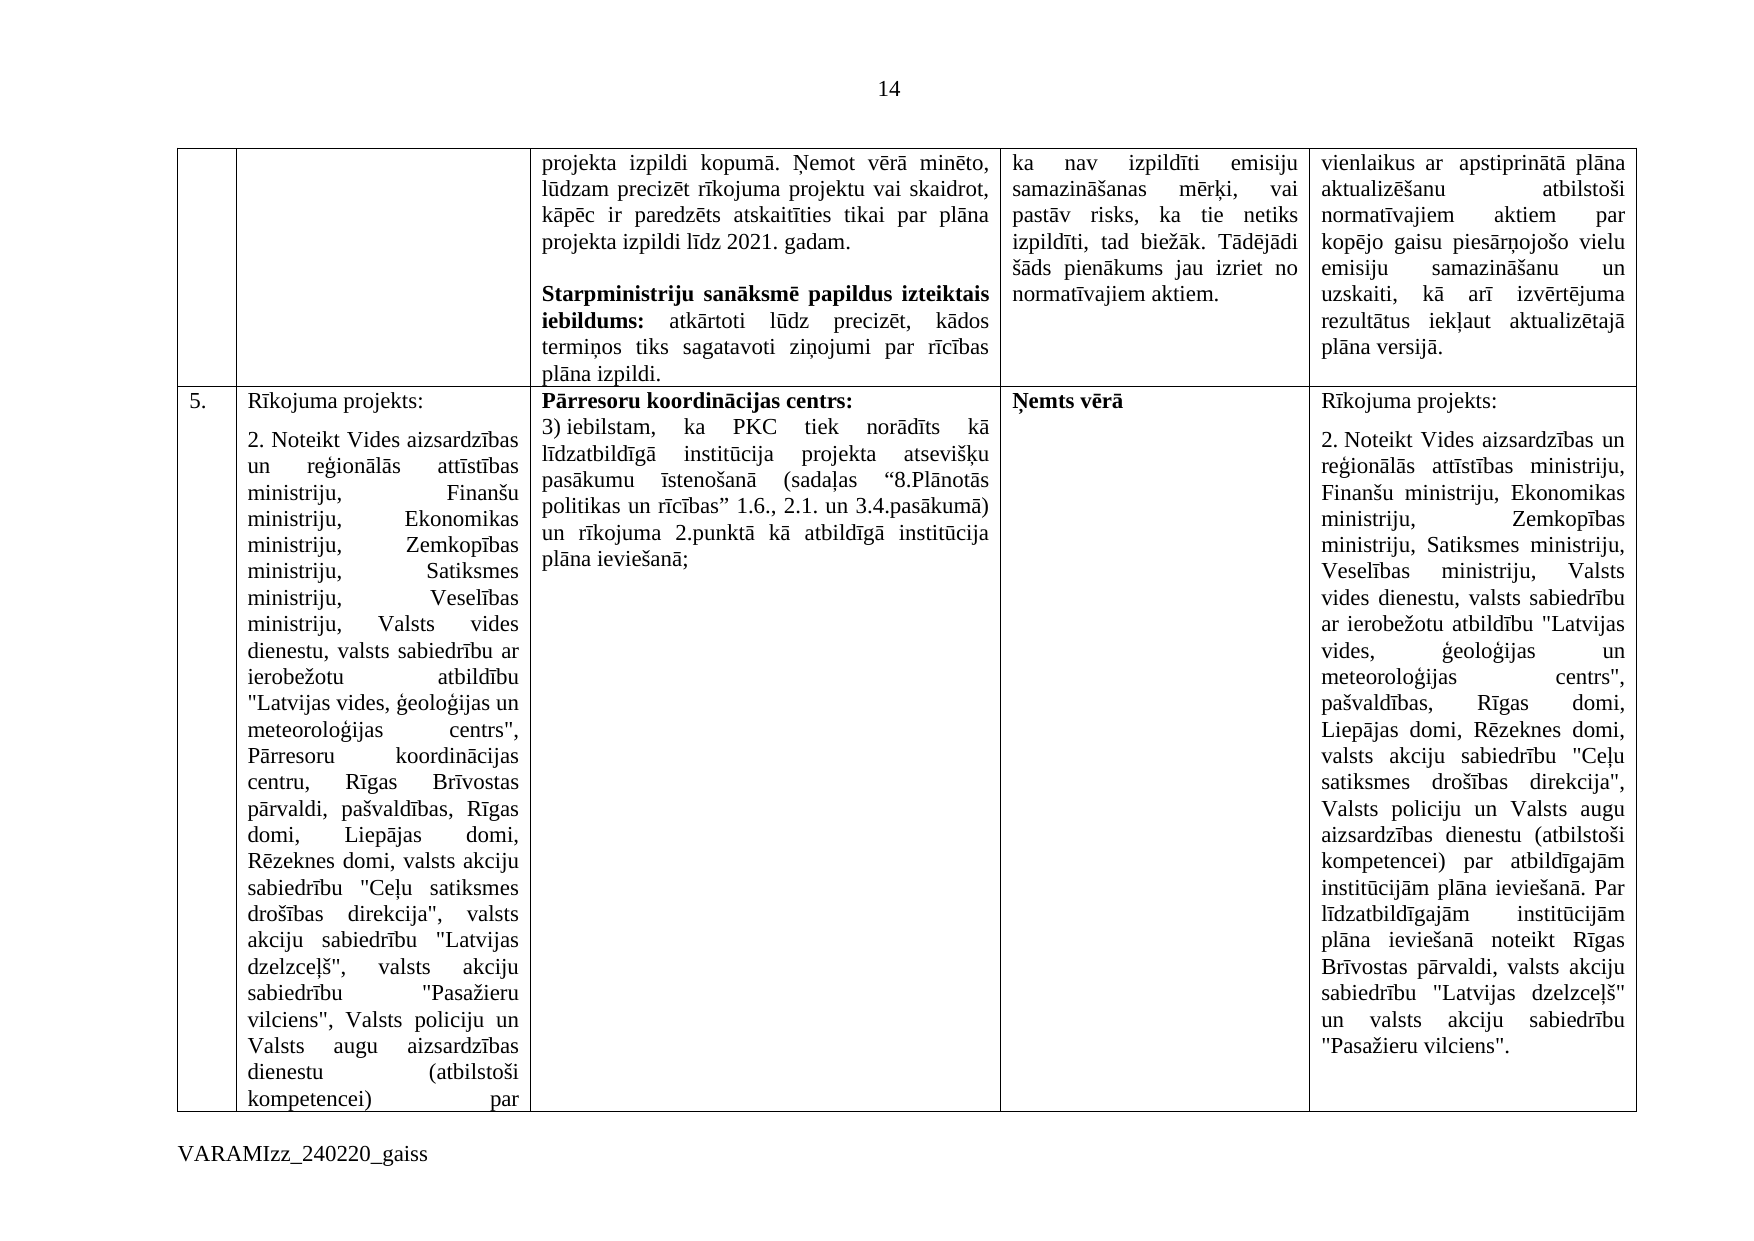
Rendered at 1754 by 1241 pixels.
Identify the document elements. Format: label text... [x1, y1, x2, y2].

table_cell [531, 387, 1000, 1111]
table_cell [1310, 149, 1636, 386]
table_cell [237, 149, 530, 386]
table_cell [1001, 149, 1309, 386]
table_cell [237, 387, 530, 1111]
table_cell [1310, 387, 1636, 1111]
table_cell [178, 387, 236, 1111]
table_cell [178, 149, 236, 386]
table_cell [531, 149, 1000, 386]
table_cell Ņemts vērā [1001, 387, 1309, 1111]
